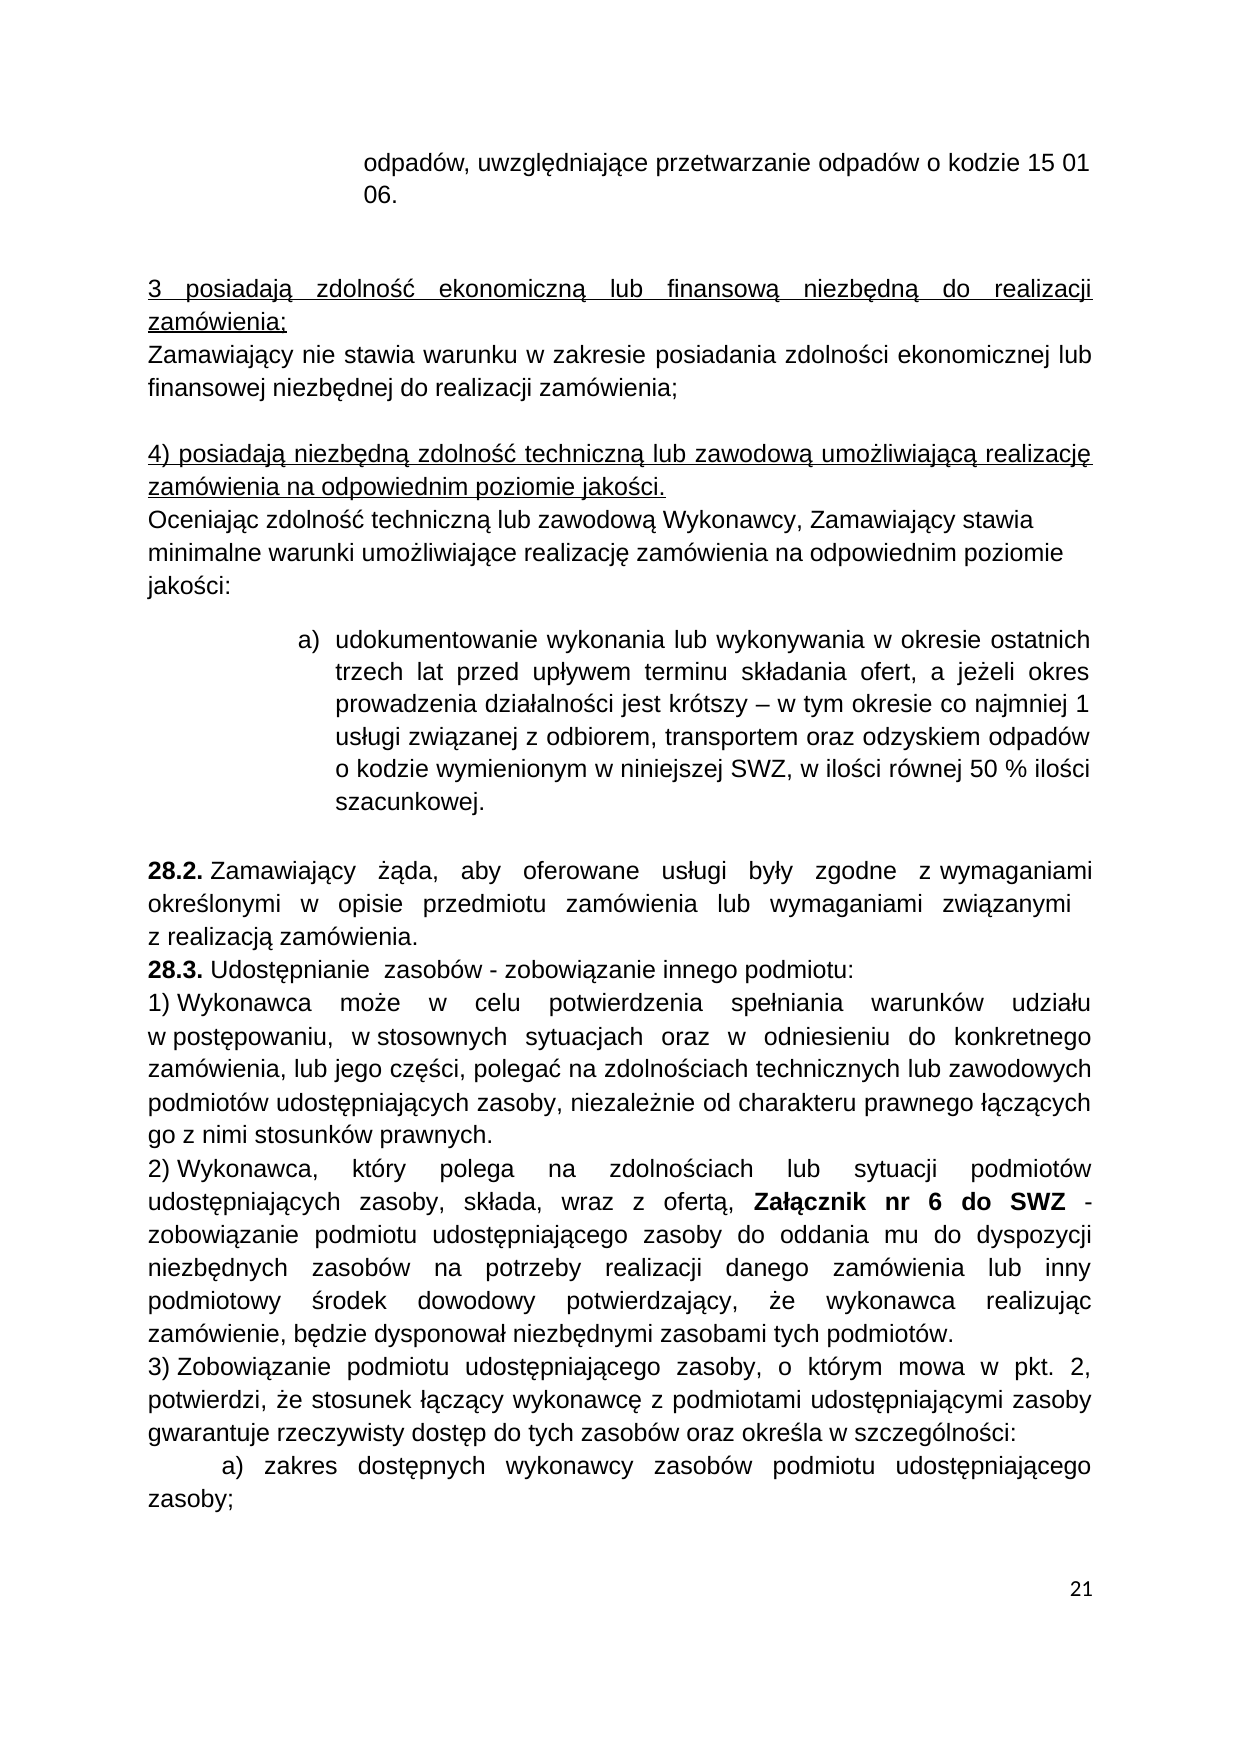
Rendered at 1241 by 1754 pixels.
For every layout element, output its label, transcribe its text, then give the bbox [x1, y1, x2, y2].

text a) zakres dostępnych wykonawcy zasobów podmiotu udostępniającego zasoby; [148, 1451, 1093, 1512]
text 3 posiadają zdolność ekonomiczną lub finansową niezbędną do realizacji zamówienia; [148, 273, 1093, 299]
text 28.2. Zamawiający żąda, aby oferowane usługi były zgodne z wymaganiami określonymi w opisie przedmiotu zamówienia lub wymaganiami związanymi z realizacją zamówienia. [148, 856, 1093, 951]
text Zamawiający nie stawia warunku w zakresie posiadania zdolności ekonomicznej lub finansowej niezbędnej do realizacji zamówienia; [148, 339, 1093, 401]
text 4) posiadają niezbędną zdolność techniczną lub zawodową umożliwiającą realizację zamówienia na odpowiednim poziomie jakości. [148, 465, 1093, 500]
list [325, 148, 1091, 209]
text 3 posiadają zdolność ekonomiczną lub finansową niezbędną do realizacji zamówienia; [148, 300, 1093, 335]
list udokumentowanie wykonania lub wykonywania w okresie ostatnich trzech lat przed upływem terminu składania ofert, a jeżeli okres prowadzenia działalności jest krótszy – w tym okresie co najmniej 1 usługi związanej z odbiorem, transportem oraz odzyskiem odpadów o kodzie wymienionym w niniejszej SWZ, w ilości równej 50 % ilości szacunkowej. [298, 624, 1091, 815]
text 1) Wykonawca może w celu potwierdzenia spełniania warunków udziału w postępowaniu, w stosownych sytuacjach oraz w odniesieniu do konkretnego zamówienia, lub jego części, polegać na zdolnościach technicznych lub zawodowych podmiotów udostępniających zasoby, niezależnie od charakteru prawnego łączących go z nimi stosunków prawnych. [148, 988, 1093, 1149]
text 3) Zobowiązanie podmiotu udostępniającego zasoby, o którym mowa w pkt. 2, potwierdzi, że stosunek łączący wykonawcę z podmiotami udostępniającymi zasoby gwarantuje rzeczywisty dostęp do tych zasobów oraz określa w szczególności: [148, 1352, 1093, 1446]
text 28.3. Udostępnianie zasobów - zobowiązanie innego podmiotu: [148, 955, 1093, 984]
text 4) posiadają niezbędną zdolność techniczną lub zawodową umożliwiającą realizację zamówienia na odpowiednim poziomie jakości. [148, 439, 1093, 464]
text Oceniając zdolność techniczną lub zawodową Wykonawcy, Zamawiający stawia minimalne warunki umożliwiające realizację zamówienia na odpowiednim poziomie jakości: [148, 505, 1091, 599]
text 2) Wykonawca, który polega na zdolnościach lub sytuacji podmiotów udostępniających zasoby, składa, wraz z ofertą, Załącznik nr 6 do SWZ - zobowiązanie podmiotu udostępniającego zasoby do oddania mu do dyspozycji niezbędnych zasobów na potrzeby realizacji danego zamówienia lub inny podmiotowy środek dowodowy potwierdzający, że wykonawca realizując zamówienie, będzie dysponował niezbędnymi zasobami tych podmiotów. [148, 1153, 1093, 1347]
